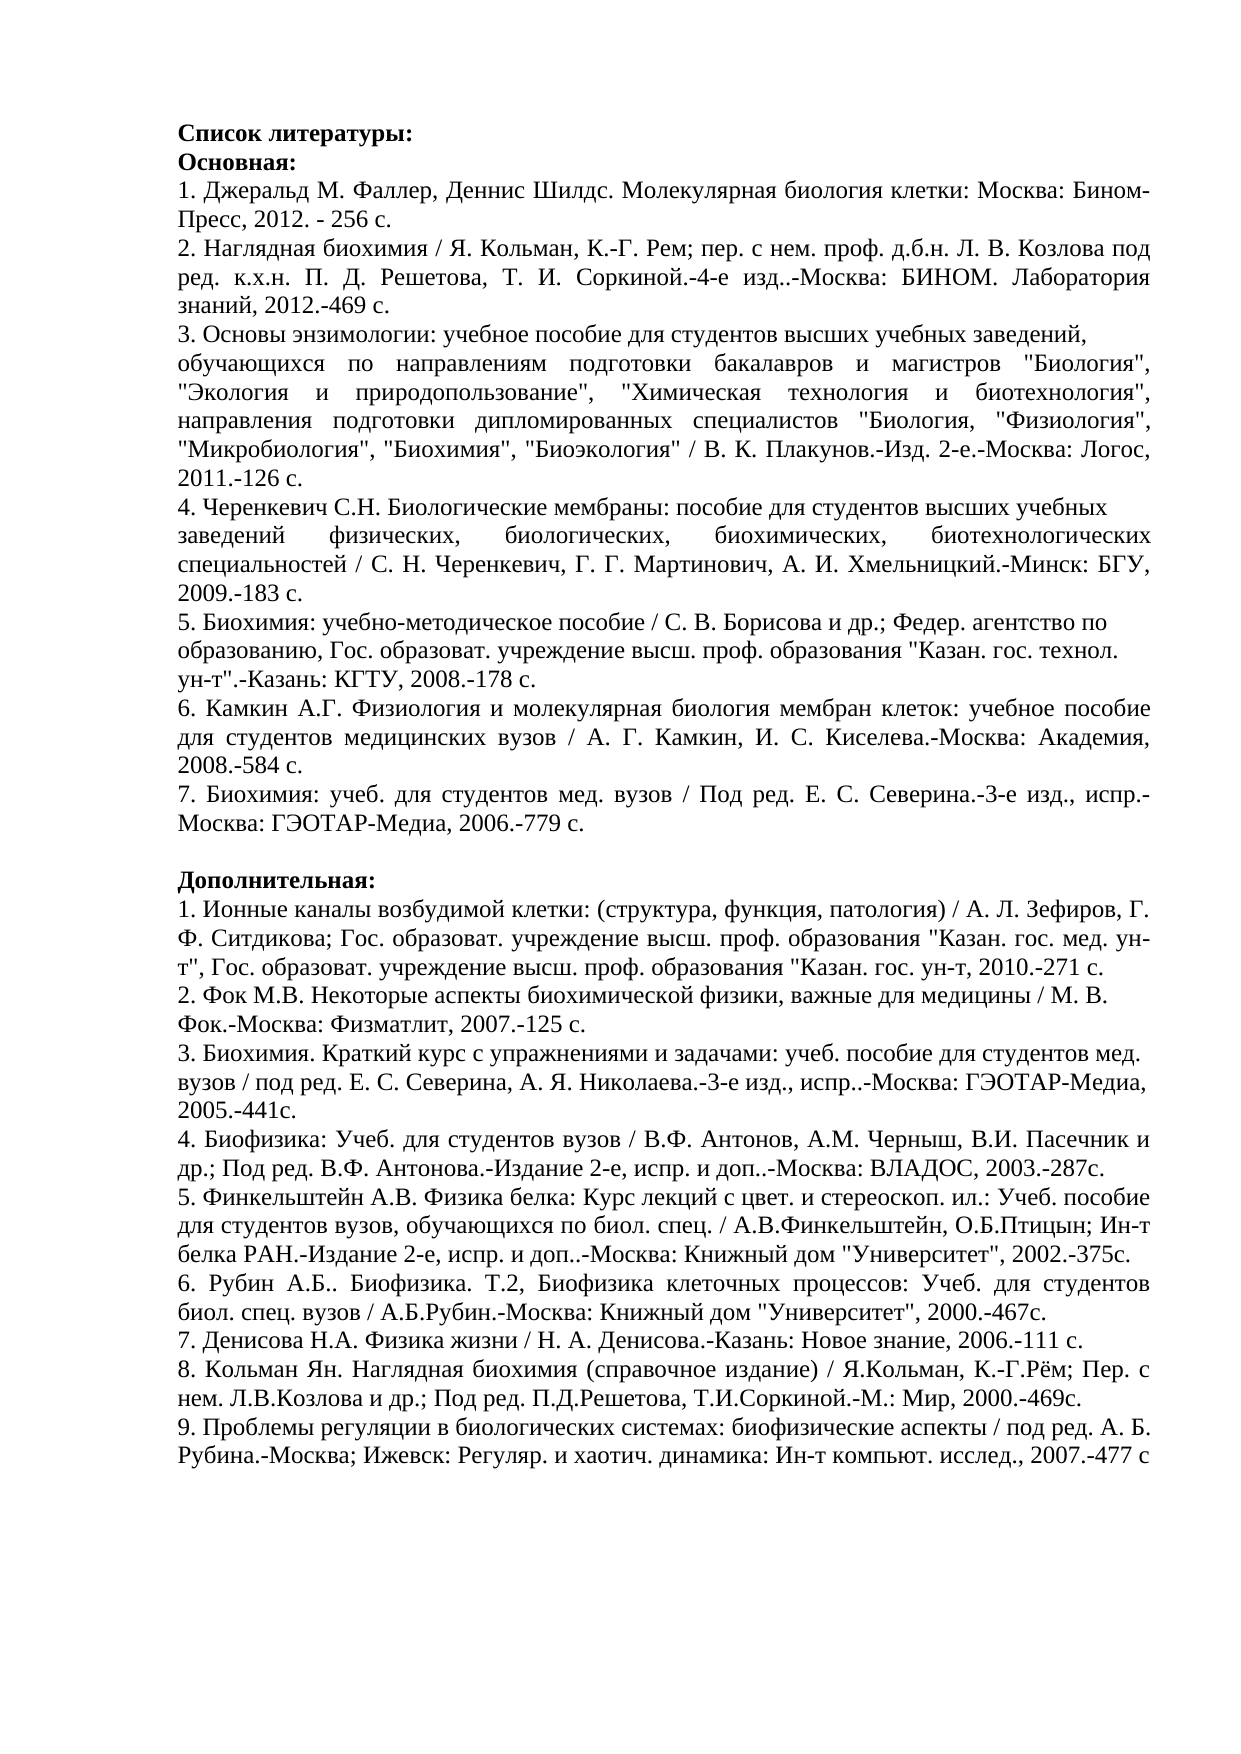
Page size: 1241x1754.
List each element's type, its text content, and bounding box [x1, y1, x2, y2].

text 4. Черенкевич С.Н. Биологические мембраны: пособие для студентов высших учебных [177, 492, 1152, 521]
text вузов / под ред. Е. С. Северина, А. Я. Николаева.-3-е изд., испр..-Москва: ГЭОТАР-Медиа, [177, 1067, 1152, 1096]
text 2. Наглядная биохимия / Я. Кольман, К.-Г. Рем; пер. с нем. проф. д.б.н. Л. В. Козлова под ред. к.х.н. П. Д. Решетова, Т. И. Соркиной.-4-е изд..-Москва: БИНОМ. Лаборатория знаний, 2012.-469 с. [177, 233, 1152, 319]
text 7. Биохимия: учеб. для студентов мед. вузов / Под ред. Е. С. Северина.-3-е изд., испр.-Москва: ГЭОТАР-Медиа, 2006.-779 с. [177, 779, 1152, 837]
text 7. Денисова Н.А. Физика жизни / Н. А. Денисова.-Казань: Новое знание, 2006.-111 с. [177, 1326, 1152, 1354]
text 1. Ионные каналы возбудимой клетки: (структура, функция, патология) / А. Л. Зефиров, Г. Ф. Ситдикова; Гос. образоват. учреждение высш. проф. образования "Казан. гос. мед. ун-т", Гос. образоват. учреждение высш. проф. образования "Казан. гос. ун-т, 2010.-271 с. [177, 894, 1152, 981]
text 6. Камкин А.Г. Физиология и молекулярная биология мембран клеток: учебное пособие для студентов медицинских вузов / А. Г. Камкин, И. С. Киселева.-Москва: Академия, 2008.-584 с. [177, 693, 1152, 779]
text 3. Основы энзимологии: учебное пособие для студентов высших учебных заведений, [177, 319, 1152, 348]
text 6. Рубин А.Б.. Биофизика. Т.2, Биофизика клеточных процессов: Учеб. для студентов биол. спец. вузов / А.Б.Рубин.-Москва: Книжный дом "Университет", 2000.-467с. [177, 1268, 1152, 1326]
text 4. Биофизика: Учеб. для студентов вузов / В.Ф. Антонов, А.М. Черныш, В.И. Пасечник и др.; Под ред. В.Ф. Антонова.-Издание 2-е, испр. и доп..-Москва: ВЛАДОС, 2003.-287с. [177, 1124, 1152, 1182]
text Основная: [177, 147, 1152, 176]
text 1. Джеральд М. Фаллер, Деннис Шилдс. Молекулярная биология клетки: Москва: Бином-Пресс, 2012. - 256 с. [177, 176, 1152, 233]
text Дополнительная: [177, 866, 1152, 894]
text Фок.-Москва: Физматлит, 2007.-125 с. [177, 1009, 1152, 1038]
text 8. Кольман Ян. Наглядная биохимия (справочное издание) / Я.Кольман, К.-Г.Рём; Пер. с нем. Л.В.Козлова и др.; Под ред. П.Д.Решетова, Т.И.Соркиной.-М.: Мир, 2000.-469с. [177, 1354, 1152, 1412]
text 2005.-441с. [177, 1096, 1152, 1124]
text ун-т".-Казань: КГТУ, 2008.-178 с. [177, 664, 1152, 693]
text 2. Фок М.В. Некоторые аспекты биохимической физики, важные для медицины / М. В. [177, 981, 1152, 1009]
text заведений физических, биологических, биохимических, биотехнологических специальностей / С. Н. Черенкевич, Г. Г. Мартинович, А. И. Хмельницкий.-Минск: БГУ, 2009.-183 с. [177, 521, 1152, 607]
text 5. Биохимия: учебно-методическое пособие / С. В. Борисова и др.; Федер. агентство по [177, 607, 1152, 636]
text 5. Финкельштейн А.В. Физика белка: Курс лекций с цвет. и стереоскоп. ил.: Учеб. пособие для студентов вузов, обучающихся по биол. спец. / А.В.Финкельштейн, О.Б.Птицын; Ин-т белка РАН.-Издание 2-е, испр. и доп..-Москва: Книжный дом "Университет", 2002.-375с. [177, 1182, 1152, 1268]
text образованию, Гос. образоват. учреждение высш. проф. образования "Казан. гос. технол. [177, 636, 1152, 664]
text 3. Биохимия. Краткий курс с упражнениями и задачами: учеб. пособие для студентов мед. [177, 1038, 1152, 1067]
text 9. Проблемы регуляции в биологических системах: биофизические аспекты / под ред. А. Б. Рубина.-Москва; Ижевск: Регуляр. и хаотич. динамика: Ин-т компьют. исслед., 2007.-477 с [177, 1412, 1152, 1469]
text обучающихся по направлениям подготовки бакалавров и магистров "Биология", "Экология и природопользование", "Химическая технология и биотехнология", направления подготовки дипломированных специалистов "Биология, "Физиология", "Микробиология", "Биохимия", "Биоэкология" / В. К. Плакунов.-Изд. 2-е.-Москва: Логос, 2011.-126 с. [177, 348, 1152, 492]
text Список литературы: [177, 118, 1152, 147]
